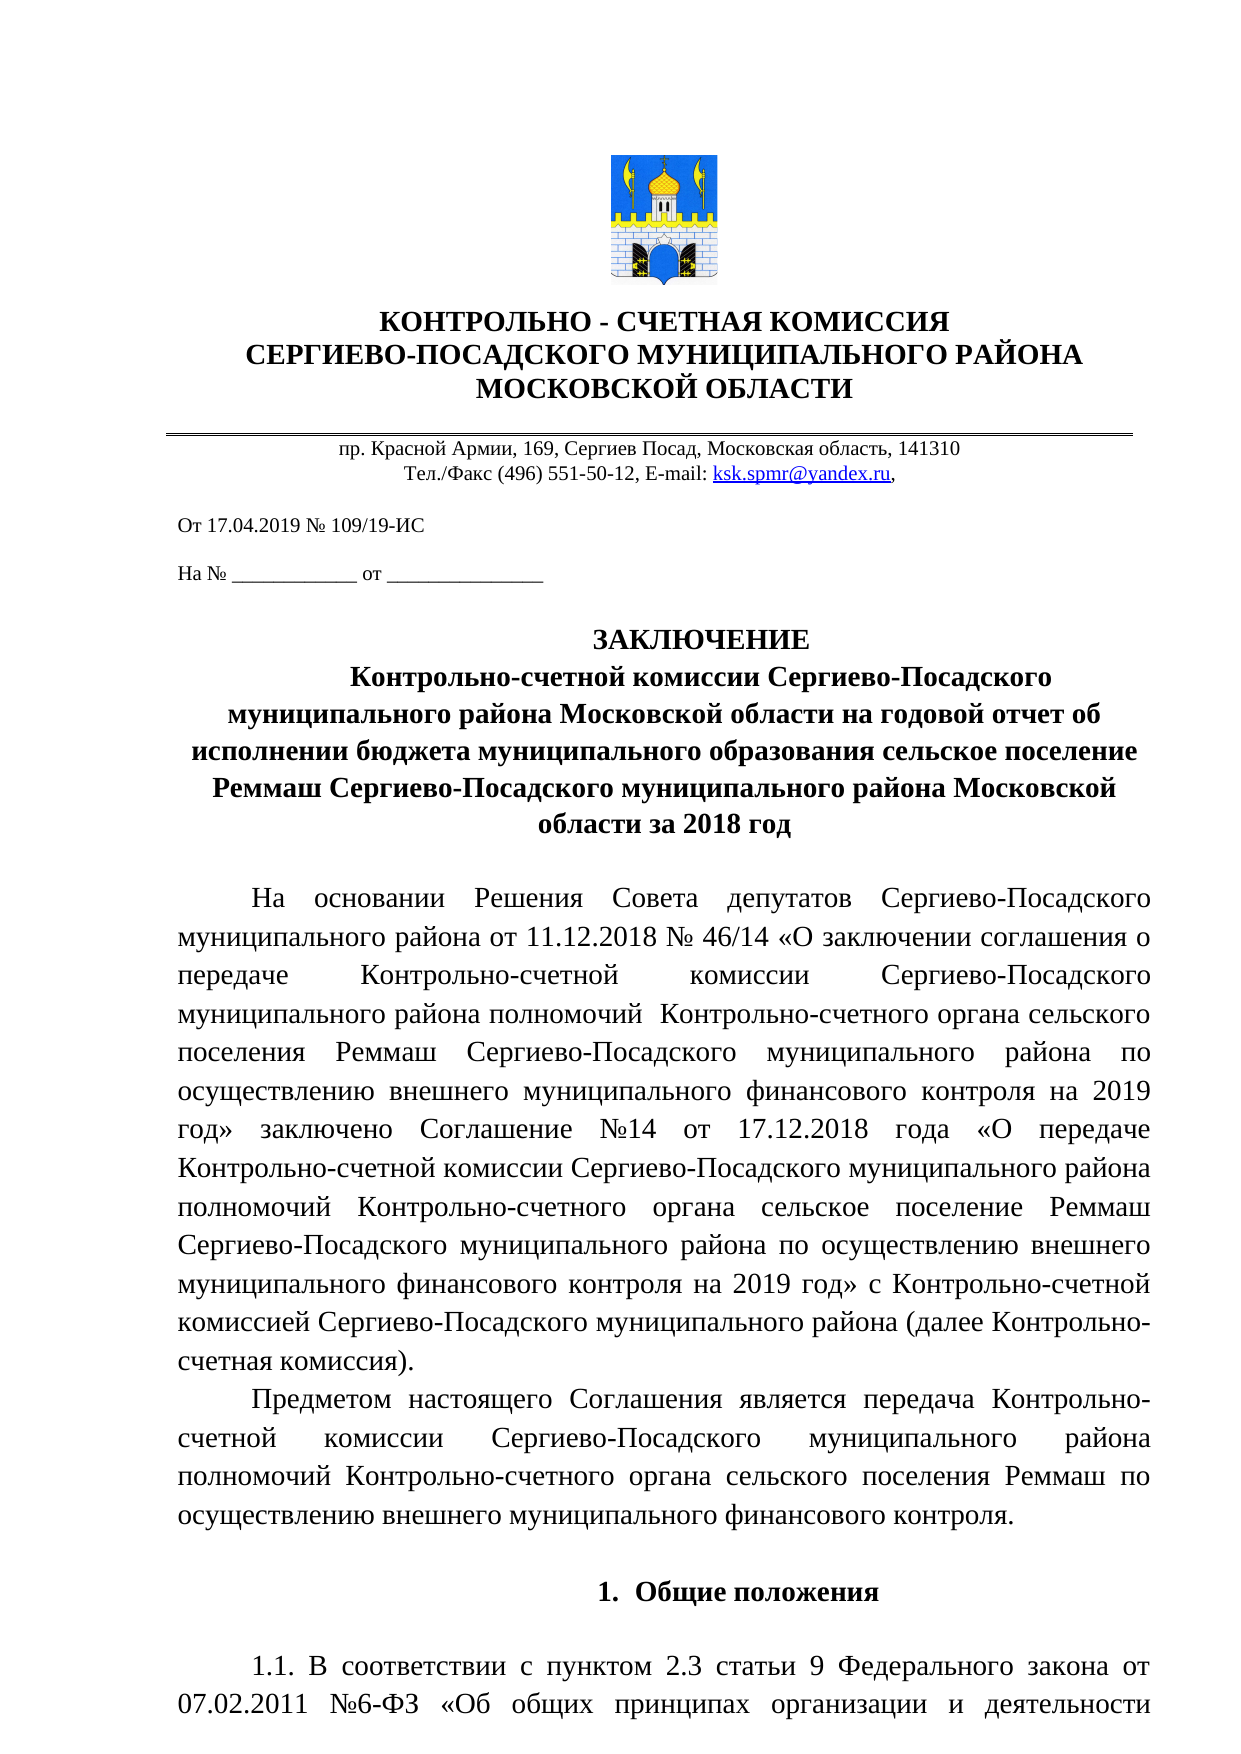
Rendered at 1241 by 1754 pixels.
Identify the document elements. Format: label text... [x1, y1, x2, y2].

table_header пр. Красной Армии, 169, Сергиев Посад, Московская область, 141310 Тел./Факс (496) 551-50-12, E-mail: ksk.spmr@yandex.ru, [166, 436, 1133, 484]
text От 17.04.2019 № 109/19-ИС [177, 513, 1152, 537]
text Контрольно-счетной комиссии Сергиево-Посадского муниципального района Московской области на годовой отчет об исполнении бюджета муниципального образования сельское поселение Реммаш Сергиево-Посадского муниципального района Московской области за 2018 год [177, 659, 1152, 840]
text КОНТРОЛЬНО - СЧЕТНАЯ КОМИССИЯ [177, 304, 1152, 337]
list Общие положения [325, 1574, 1152, 1608]
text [177, 1648, 1152, 1720]
text МОСКОВСКОЙ ОБЛАСТИ [177, 371, 1152, 404]
text На № ____________ от _______________ [177, 561, 1152, 585]
text Предметом настоящего Соглашения является передача Контрольно-счетной комиссии Сергиево-Посадского муниципального района полномочий Контрольно-счетного органа сельского поселения Реммаш по осуществлению внешнего муниципального финансового контроля. [177, 1381, 1152, 1531]
text ЗАКЛЮЧЕНИЕ [177, 622, 1152, 656]
text СЕРГИЕВО-ПОСАДСКОГО МУНИЦИПАЛЬНОГО РАЙОНА [177, 337, 1152, 371]
text На основании Решения Совета депутатов Сергиево-Посадского муниципального района от 11.12.2018 № 46/14 «О заключении соглашения о передаче Контрольно-счетной комиссии Сергиево-Посадского муниципального района полномочий Контрольно-счетного органа сельского поселения Реммаш Сергиево-Посадского муниципального района по осуществлению внешнего муниципального финансового контроля на 2019 год» заключено Соглашение №14 от 17.12.2018 года «О передаче Контрольно-счетной комиссии Сергиево-Посадского муниципального района полномочий Контрольно-счетного органа сельское поселение Реммаш Сергиево-Посадского муниципального района по осуществлению внешнего муниципального финансового контроля на 2019 год» с Контрольно-счетной комиссией Сергиево-Посадского муниципального района (далее Контрольно-счетная комиссия). [177, 880, 1152, 1376]
picture [611, 155, 718, 285]
